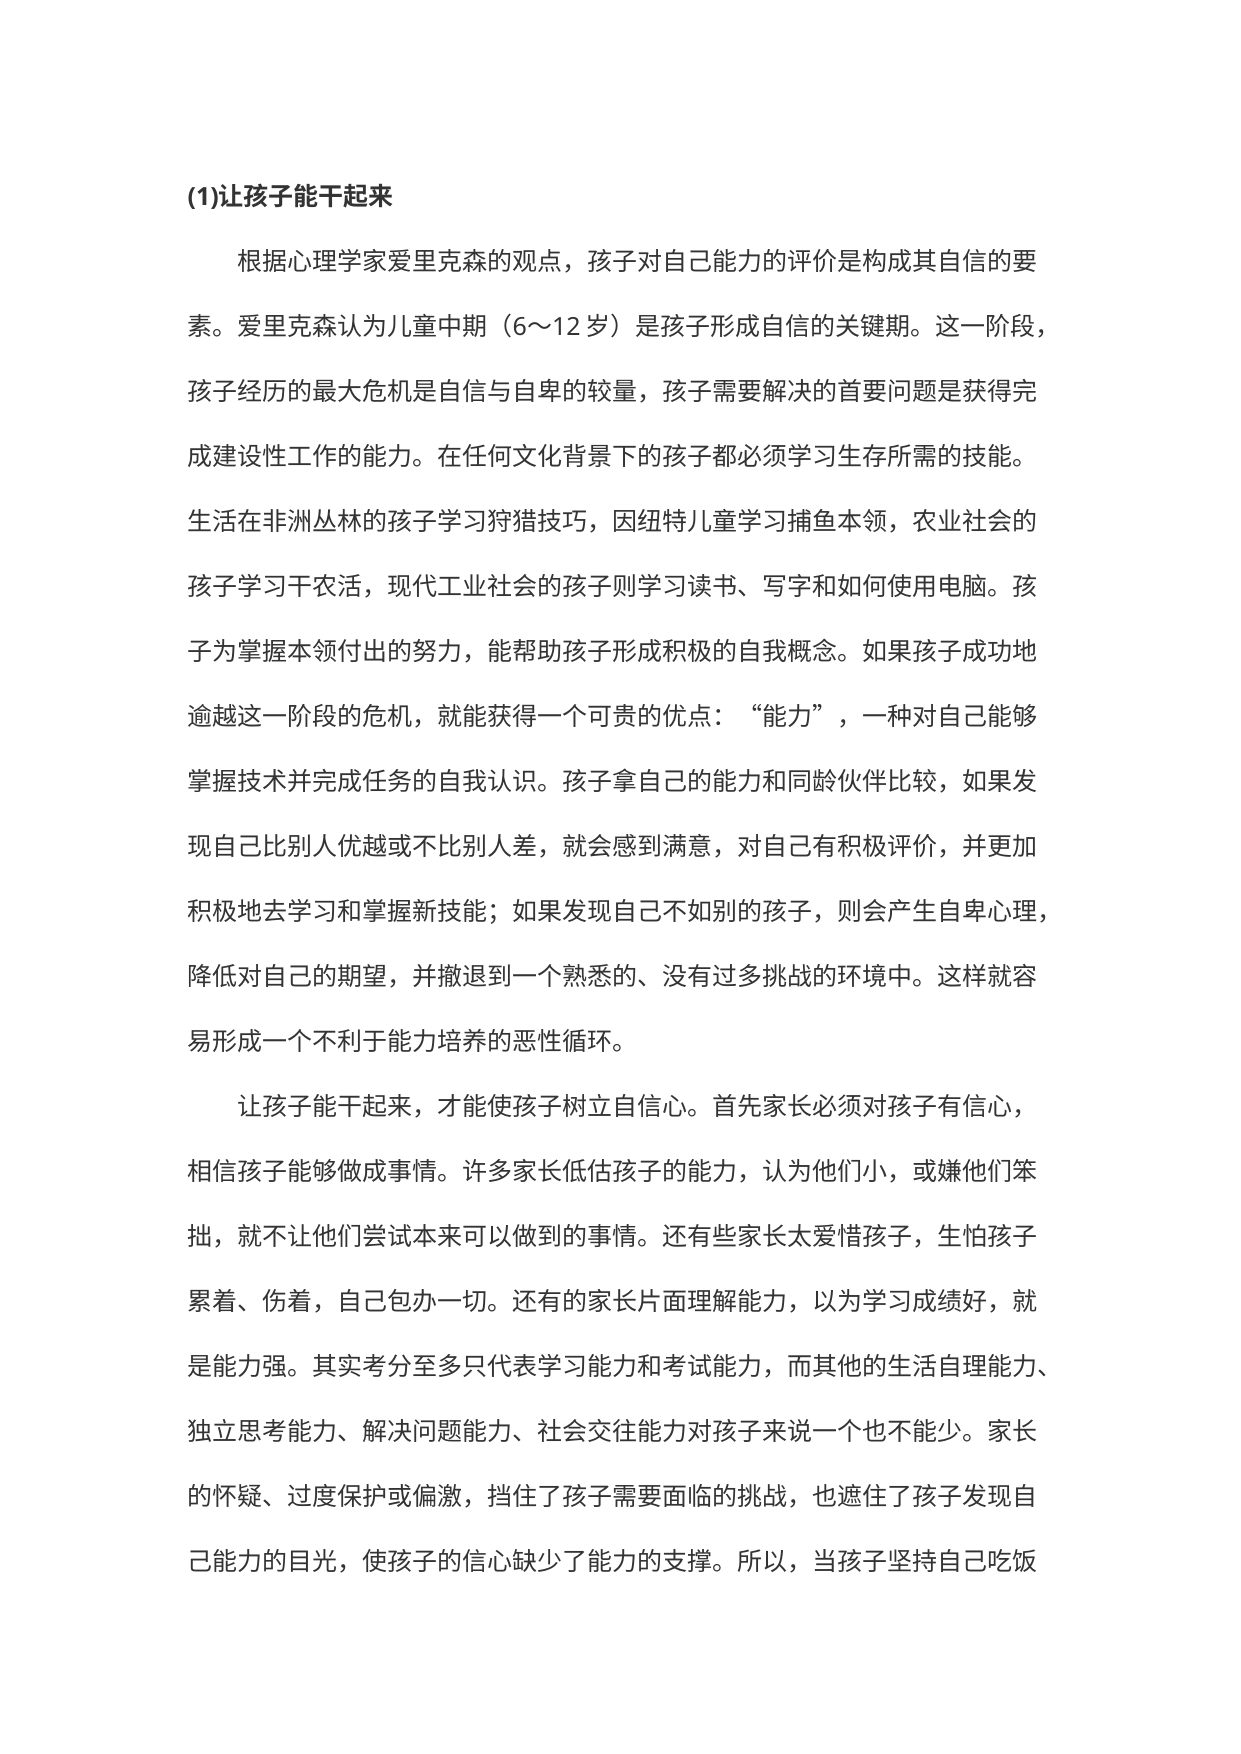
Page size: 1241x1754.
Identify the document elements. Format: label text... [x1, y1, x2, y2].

text (1)让孩子能干起来 [187, 162, 1053, 227]
text 根据心理学家爱里克森的观点，孩子对自己能力的评价是构成其自信的要素。爱里克森认为儿童中期（6～12岁）是孩子形成自信的关键期。这一阶段，孩子经历的最大危机是自信与自卑的较量，孩子需要解决的首要问题是获得完成建设性工作的能力。在任何文化背景下的孩子都必须学习生存所需的技能。生活在非洲丛林的孩子学习狩猎技巧，因纽特儿童学习捕鱼本领，农业社会的孩子学习干农活，现代工业社会的孩子则学习读书、写字和如何使用电脑。孩子为掌握本领付出的努力，能帮助孩子形成积极的自我概念。如果孩子成功地逾越这一阶段的危机，就能获得一个可贵的优点：“能力”，一种对自己能够掌握技术并完成任务的自我认识。孩子拿自己的能力和同龄伙伴比较，如果发现自己比别人优越或不比别人差，就会感到满意，对自己有积极评价，并更加积极地去学习和掌握新技能；如果发现自己不如别的孩子，则会产生自卑心理，降低对自己的期望，并撤退到一个熟悉的、没有过多挑战的环境中。这样就容易形成一个不利于能力培养的恶性循环。 [187, 227, 1053, 1072]
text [187, 1072, 1053, 1592]
